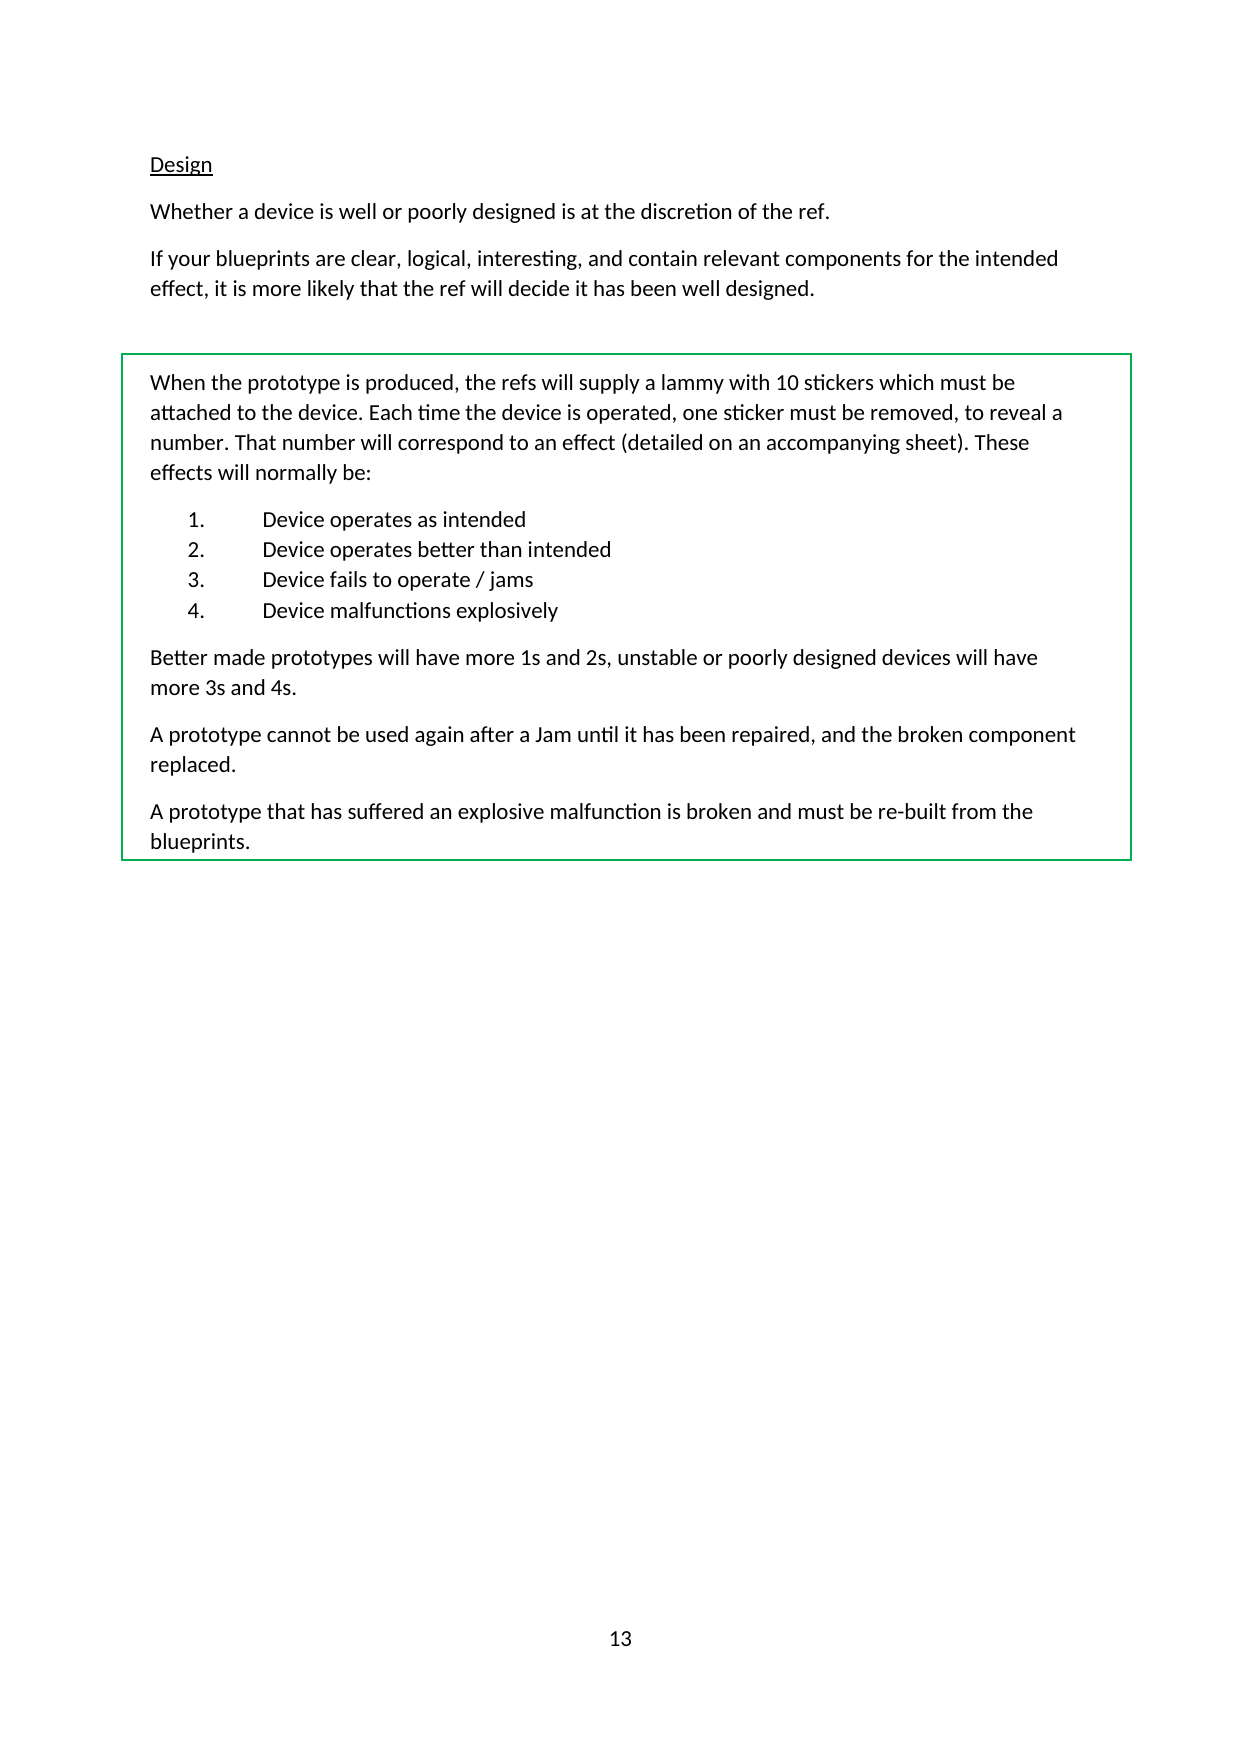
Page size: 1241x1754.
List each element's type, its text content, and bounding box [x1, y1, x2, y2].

text A prototype that has suffered an explosive malfunction is broken and must be re-built from the blueprints. [150, 797, 1090, 855]
text Whether a device is well or poorly designed is at the discretion of the ref. [150, 197, 1090, 225]
text Design [150, 150, 1090, 178]
list Device operates as intended [187, 505, 1090, 533]
text Better made prototypes will have more 1s and 2s, unstable or poorly designed devices will have more 3s and 4s. [150, 643, 1090, 701]
list Device operates better than intended [187, 535, 1090, 563]
text When the prototype is produced, the refs will supply a lammy with 10 stickers which must be attached to the device. Each time the device is operated, one sticker must be removed, to reveal a number. That number will correspond to an effect (detailed on an accompanying sheet). These effects will normally be: [150, 368, 1090, 486]
list Device malfunctions explosively [187, 596, 1090, 624]
list Device fails to operate / jams [187, 566, 1090, 594]
text A prototype cannot be used again after a Jam until it has been repaired, and the broken component replaced. [150, 720, 1090, 778]
text If your blueprints are clear, logical, interesting, and contain relevant components for the intended effect, it is more likely that the ref will decide it has been well designed. [150, 244, 1090, 302]
